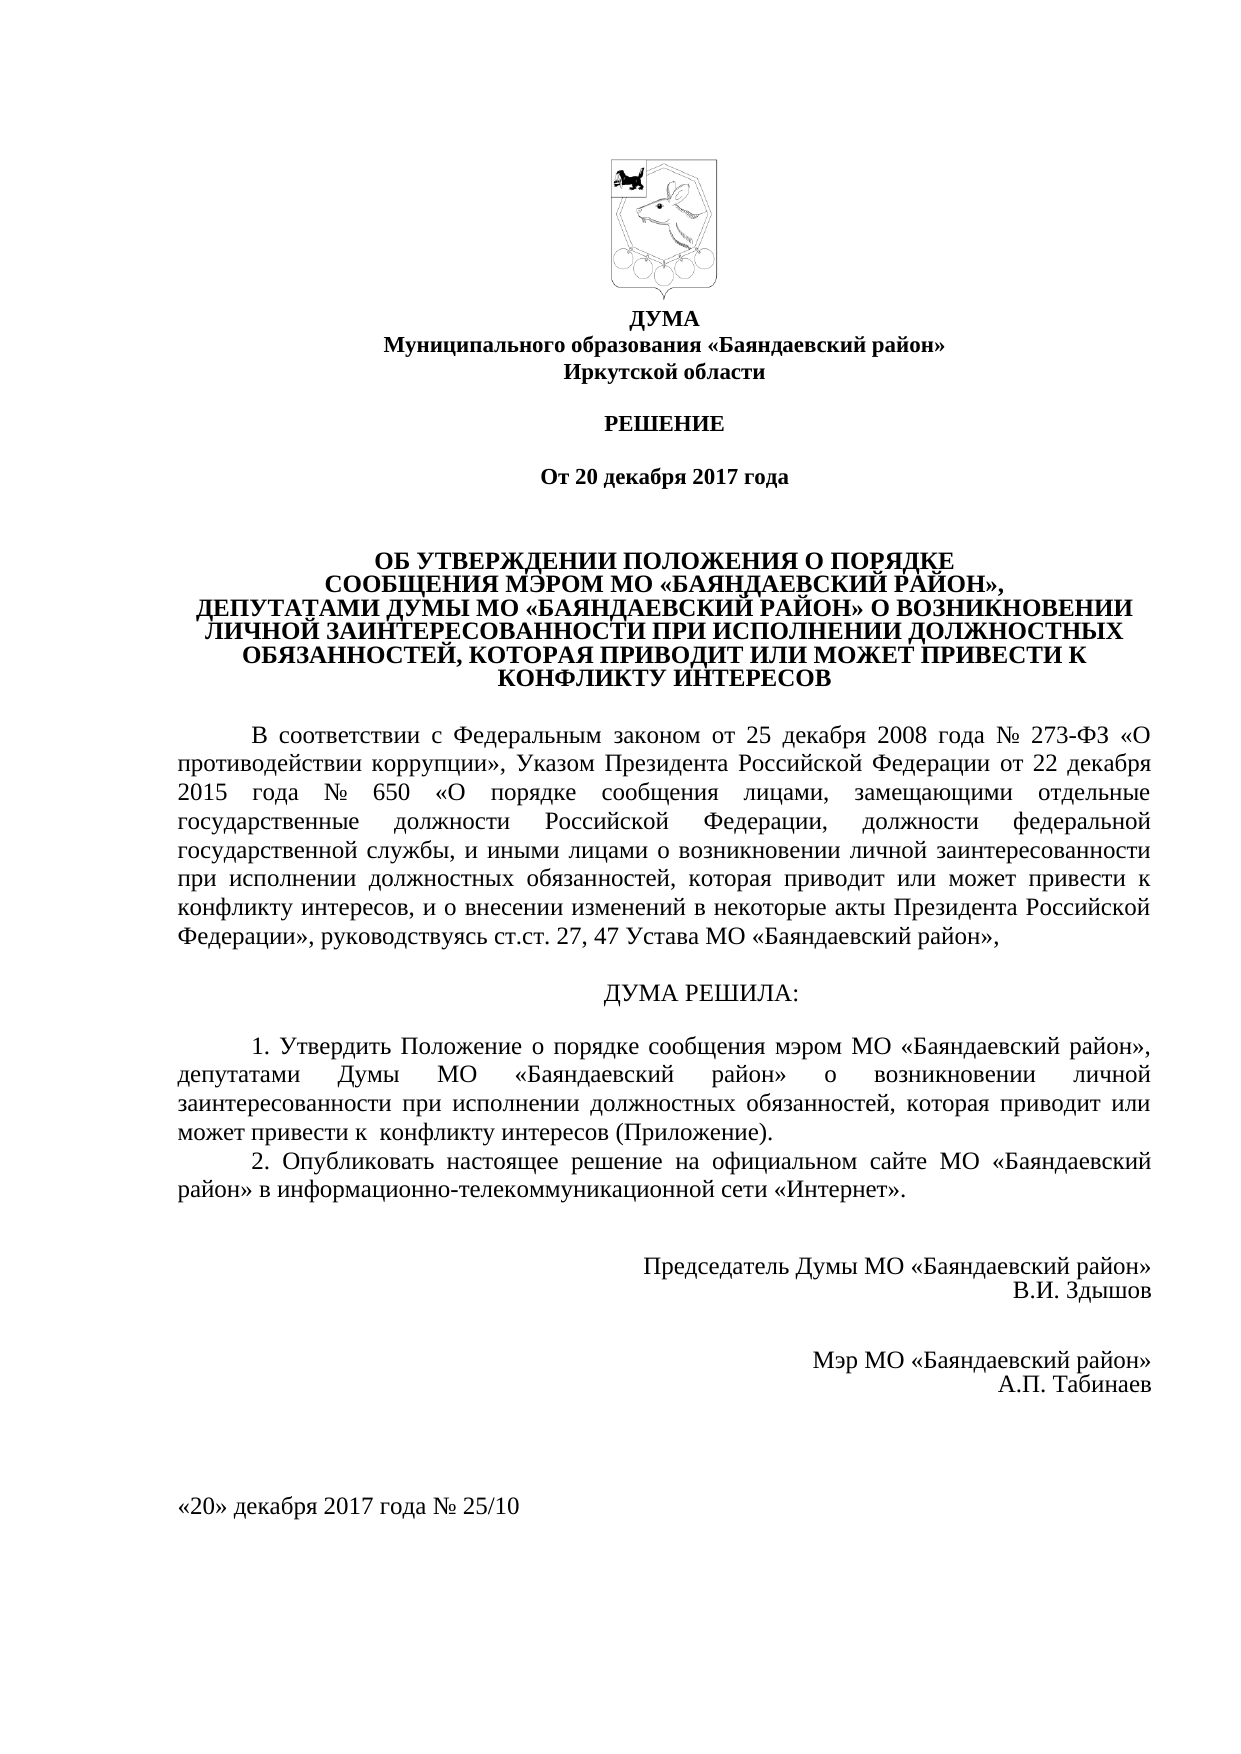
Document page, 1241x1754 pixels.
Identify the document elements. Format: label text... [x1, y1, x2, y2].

text «20» декабря 2017 года № 25/10 [177, 1496, 1152, 1519]
text От 20 декабря 2017 года [177, 463, 1152, 489]
text 2. Опубликовать настоящее решение на официальном сайте МО «Баяндаевский район» в информационно-телекоммуникационной сети «Интернет». [177, 1146, 1152, 1203]
text 1. Утвердить Положение о порядке сообщения мэром МО «Баяндаевский район», депутатами Думы МО «Баяндаевский район» о возникновении личной заинтересованности при исполнении должностных обязанностей, которая приводит или может привести к конфликту интересов (Приложение). [177, 1031, 1152, 1146]
text РЕШЕНИЕ [177, 411, 1152, 437]
text В соответствии с Федеральным законом от 25 декабря 2008 года № 273-ФЗ «О противодействии коррупции», Указом Президента Российской Федерации от 22 декабря 2015 года № 650 «О порядке сообщения лицами, замещающими отдельные государственные должности Российской Федерации, должности федеральной государственной службы, и иными лицами о возникновении личной заинтересованности при исполнении должностных обязанностей, которая приводит или может привести к конфликту интересов, и о внесении изменений в некоторые акты Президента Российской Федерации», руководствуясь ст.ст. 27, 47 Устава МО «Баяндаевский район», [177, 720, 1152, 950]
text Мэр МО «Баяндаевский район» [177, 1350, 1152, 1374]
text Иркутской области [177, 358, 1152, 384]
text ДУМА РЕШИЛА: [177, 978, 1152, 1007]
text Об утверждении ПОЛОЖЕНИЯ О ПОРЯДКЕ [177, 551, 1152, 574]
text ДЕПУТАТАМИ ДУМЫ МО «БАЯНДАЕВСКИЙ РАЙОН» О ВОЗНИКНОВЕНИИ ЛИЧНОЙ ЗАИНТЕРЕСОВАННОСТИ ПРИ ИСПОЛНЕНИИ ДОЛЖНОСТНЫХ ОБЯЗАННОСТЕЙ, КОТОРАЯ ПРИВОДИТ ИЛИ МОЖЕТ ПРИВЕСТИ К КОНФЛИКТУ ИНТЕРЕСОВ [177, 598, 1152, 692]
text Председатель Думы МО «Баяндаевский район» [177, 1256, 1152, 1279]
text СООБЩЕНИЯ МЭРОМ МО «БАЯНДАЕВСКИЙ РАЙОН», [177, 574, 1152, 598]
text А.П. Табинаев [177, 1374, 1152, 1397]
picture [607, 157, 722, 306]
text Муниципального образования «Баяндаевский район» [177, 331, 1152, 358]
text В.И. Здышов [177, 1279, 1152, 1303]
text ДУМА [177, 305, 1152, 331]
